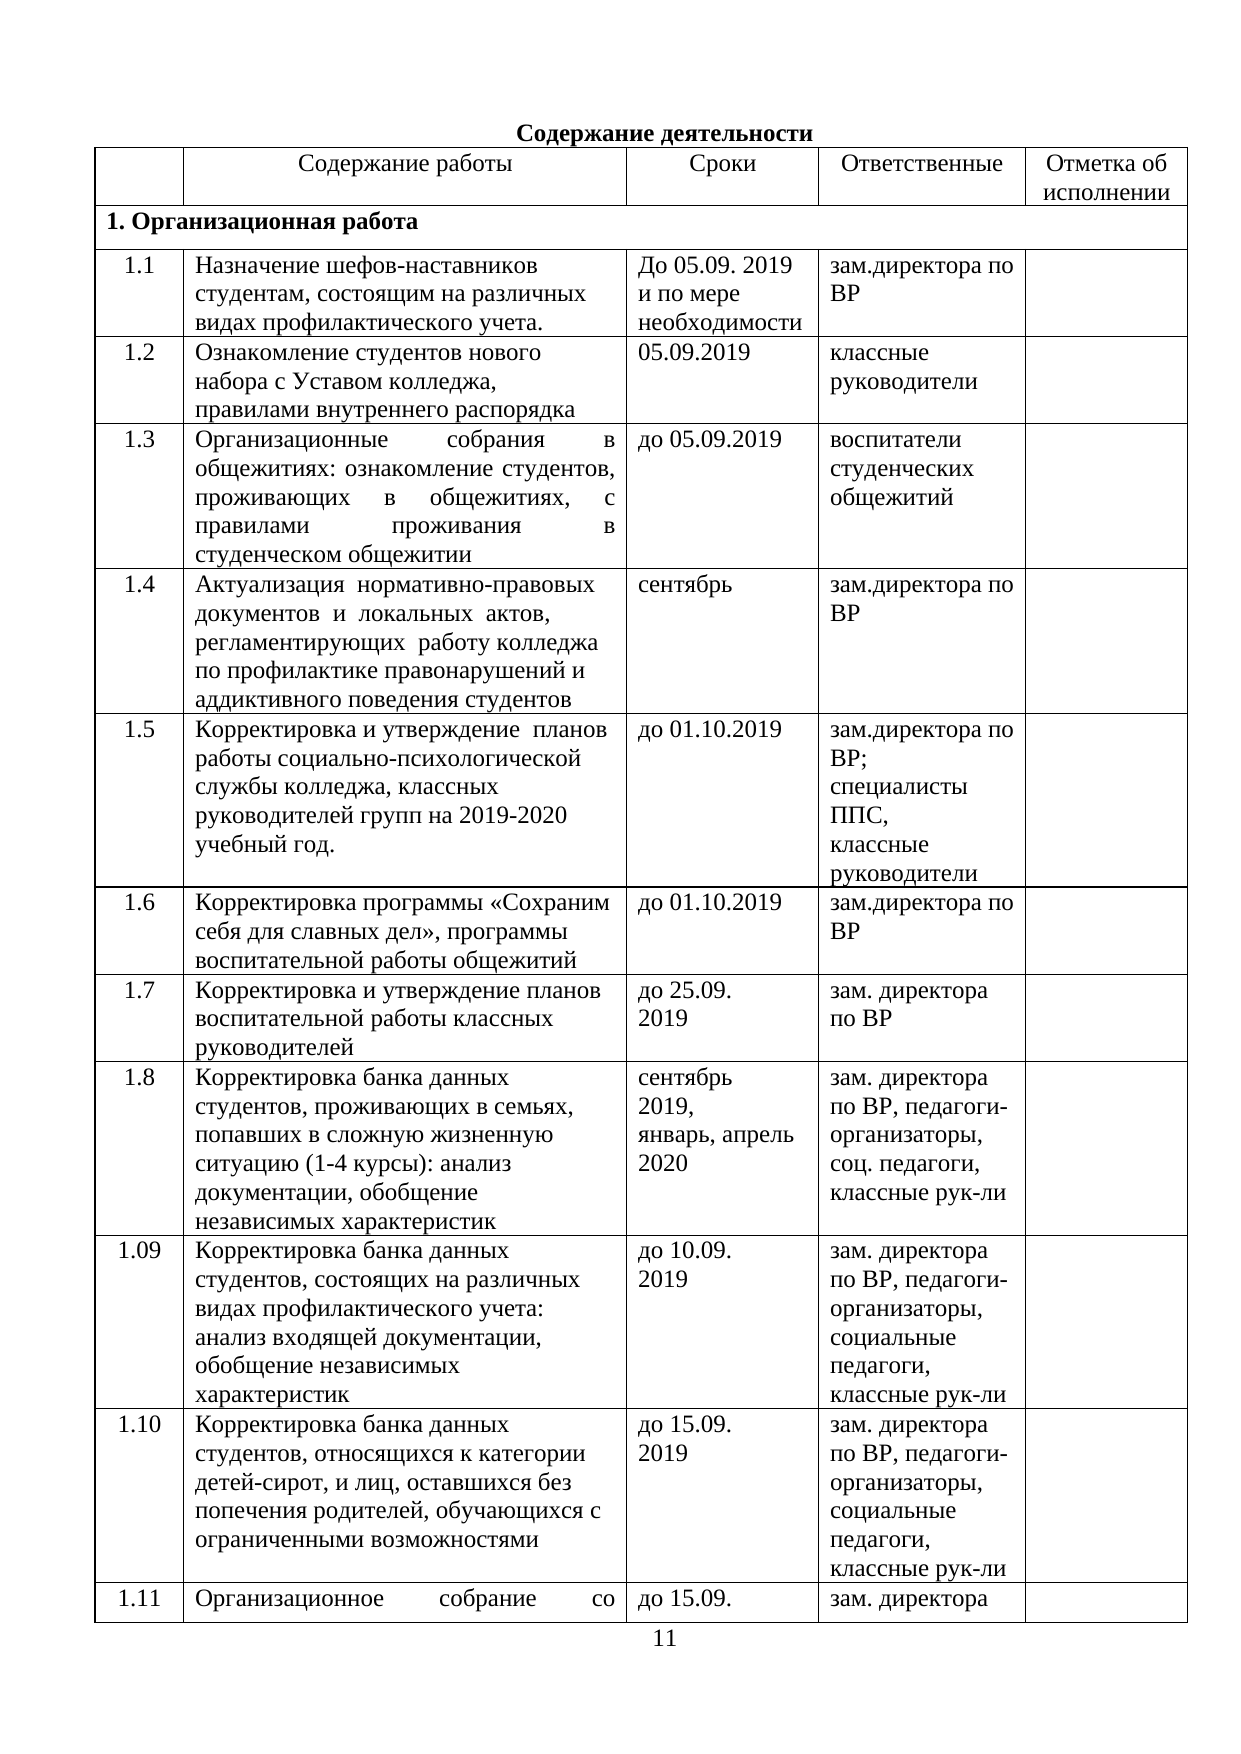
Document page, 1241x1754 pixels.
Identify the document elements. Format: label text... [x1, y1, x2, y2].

table_cell до 05.09.2019 [627, 424, 818, 568]
table_cell [1026, 569, 1187, 713]
table_header [96, 148, 183, 205]
table_cell до 25.09. 2019 [627, 975, 818, 1061]
text Содержание деятельности [177, 118, 1152, 147]
table_cell [1026, 888, 1187, 974]
table_cell зам.директора по ВР [819, 250, 1025, 336]
table_cell Корректировка и утверждение планов воспитательной работы классных руководителей [184, 975, 626, 1061]
table_cell Организационные собрания в общежитиях: ознакомление студентов, проживающих в общежитиях, с правилами проживания в студенческом общежитии [184, 424, 626, 568]
table_cell 1.6 [96, 888, 183, 974]
table_cell [1026, 337, 1187, 423]
table_cell до 15.09. 2019 [627, 1409, 818, 1582]
table_cell 1.3 [96, 424, 183, 568]
table_cell 1.09 [96, 1236, 183, 1408]
table_cell Назначение шефов-наставников студентам, состоящим на различных видах профилактического учета. [184, 250, 626, 336]
table_cell Корректировка банка данных студентов, относящихся к категории детей-сирот, и лиц, оставшихся без попечения родителей, обучающихся с ограниченными возможностями [184, 1409, 626, 1582]
table_cell 1.1 [96, 250, 183, 336]
table_cell зам. директора по ВР, педагоги-организаторы, социальные педагоги, классные рук-ли [819, 1236, 1025, 1408]
table_cell 1.8 [96, 1062, 183, 1234]
table_cell 1. Организационная работа [96, 206, 1187, 249]
table_cell сентябрь 2019, январь, апрель 2020 [627, 1062, 818, 1234]
table_cell до 15.09. 2019 [627, 1583, 818, 1622]
table_cell зам.директора по ВР; специалисты ППС, классные руководители [819, 714, 1025, 886]
table_cell [1026, 1062, 1187, 1234]
table_cell воспитатели студенческих общежитий [819, 424, 1025, 568]
table_cell До 05.09. 2019 и по мере необходимости [627, 250, 818, 336]
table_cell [184, 1583, 626, 1622]
table_cell 1.4 [96, 569, 183, 713]
table_cell 1.2 [96, 337, 183, 423]
table_cell [1026, 250, 1187, 336]
table_cell 1.7 [96, 975, 183, 1061]
table_cell 1.11 [96, 1583, 183, 1622]
table_cell 05.09.2019 [627, 337, 818, 423]
table_cell [1026, 714, 1187, 886]
table_cell классные руководители [819, 337, 1025, 423]
table_header Содержание работы [184, 148, 626, 205]
table_cell [1026, 1409, 1187, 1582]
table_cell Корректировка программы «Сохраним себя для славных дел», программы воспитательной работы общежитий [184, 888, 626, 974]
table_header Сроки [627, 148, 818, 205]
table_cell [819, 1583, 1025, 1622]
table_cell 1.10 [96, 1409, 183, 1582]
table_cell Корректировка банка данных студентов, состоящих на различных видах профилактического учета: анализ входящей документации, обобщение независимых характеристик [184, 1236, 626, 1408]
table_cell Ознакомление студентов нового набора с Уставом колледжа, правилами внутреннего распорядка [184, 337, 626, 423]
table_cell Корректировка и утверждение планов работы социально-психологической службы колледжа, классных руководителей групп на 2019-2020 учебный год. [184, 714, 626, 886]
table_cell зам.директора по ВР [819, 569, 1025, 713]
table_cell зам. директора по ВР, педагоги-организаторы, соц. педагоги, классные рук-ли [819, 1062, 1025, 1234]
table_cell [1026, 1583, 1187, 1622]
table_cell зам. директора по ВР, педагоги-организаторы, социальные педагоги, классные рук-ли [819, 1409, 1025, 1582]
table_cell Актуализация нормативно-правовых документов и локальных актов, регламентирующих работу колледжа по профилактике правонарушений и аддиктивного поведения студентов [184, 569, 626, 713]
table_cell Корректировка банка данных студентов, проживающих в семьях, попавших в сложную жизненную ситуацию (1-4 курсы): анализ документации, обобщение независимых характеристик [184, 1062, 626, 1234]
table_cell зам.директора по ВР [819, 888, 1025, 974]
table_cell [1026, 1236, 1187, 1408]
table_header Отметка об исполнении [1026, 148, 1187, 205]
table_cell [1026, 975, 1187, 1061]
table_cell до 01.10.2019 [627, 888, 818, 974]
table_cell до 10.09. 2019 [627, 1236, 818, 1408]
table_cell сентябрь [627, 569, 818, 713]
table_cell 1.5 [96, 714, 183, 886]
table_cell зам. директора по ВР [819, 975, 1025, 1061]
table_cell [1026, 424, 1187, 568]
table_cell до 01.10.2019 [627, 714, 818, 886]
table_header Ответственные [819, 148, 1025, 205]
